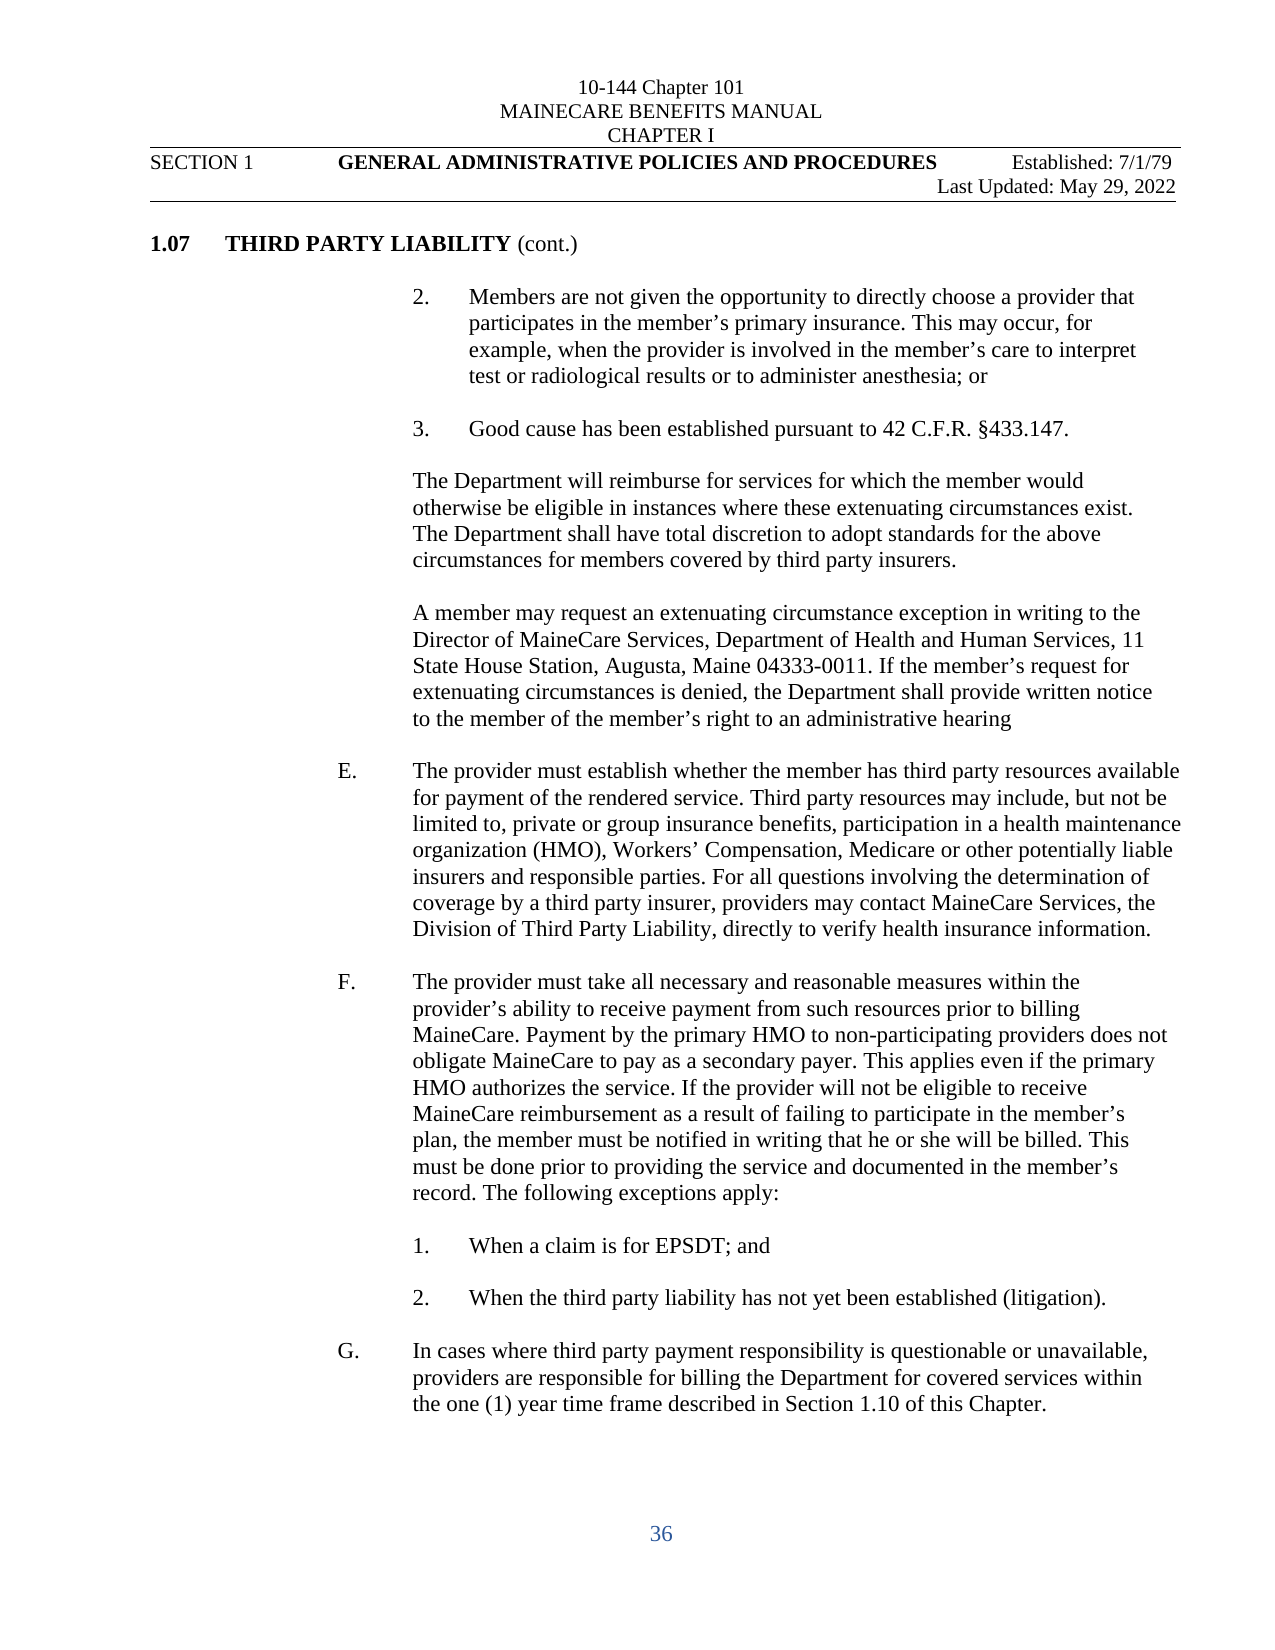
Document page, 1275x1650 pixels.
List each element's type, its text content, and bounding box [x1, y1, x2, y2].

text E. The provider must establish whether the member has third party resources available for payment of the rendered service. Third party resources may include, but not be limited to, private or group insurance benefits, participation in a health maintenance organization (HMO), Workers’ Compensation, Medicare or other potentially liable insurers and responsible parties. For all questions involving the determination of coverage by a third party insurer, providers may contact MaineCare Services, the Division of Third Party Liability, directly to verify health insurance information. [337, 757, 1191, 942]
list Good cause has been established pursuant to 42 C.F.R. §433.147. [412, 415, 1172, 441]
text 1.07 THIRD PARTY LIABILITY (cont.) [150, 230, 1172, 257]
text A member may request an extenuating circumstance exception in writing to the Director of MaineCare Services, Department of Health and Human Services, 11 State House Station, Augusta, Maine 04333-0011. If the member’s request for extenuating circumstances is denied, the Department shall provide written notice to the member of the member’s right to an administrative hearing [337, 599, 1172, 731]
text G. In cases where third party payment responsibility is questionable or unavailable, providers are responsible for billing the Department for covered services within the one (1) year time frame described in Section 1.10 of this Chapter. [337, 1337, 1172, 1416]
text The Department will reimburse for services for which the member would otherwise be eligible in instances where these extenuating circumstances exist. The Department shall have total discretion to adopt standards for the above circumstances for members covered by third party insurers. [337, 467, 1172, 573]
text 2. When the third party liability has not yet been established (litigation). [412, 1284, 1172, 1311]
list Members are not given the opportunity to directly choose a provider that participates in the member’s primary insurance. This may occur, for example, when the provider is involved in the member’s care to interpret test or radiological results or to administer anesthesia; or [412, 283, 1172, 388]
text 1. When a claim is for EPSDT; and [412, 1232, 1172, 1258]
text F. The provider must take all necessary and reasonable measures within the provider’s ability to receive payment from such resources prior to billing MaineCare. Payment by the primary HMO to non-participating providers does not obligate MaineCare to pay as a secondary payer. This applies even if the primary HMO authorizes the service. If the provider will not be eligible to receive MaineCare reimbursement as a result of failing to participate in the member’s plan, the member must be notified in writing that he or she will be billed. This must be done prior to providing the service and documented in the member’s record. The following exceptions apply: [337, 968, 1172, 1205]
